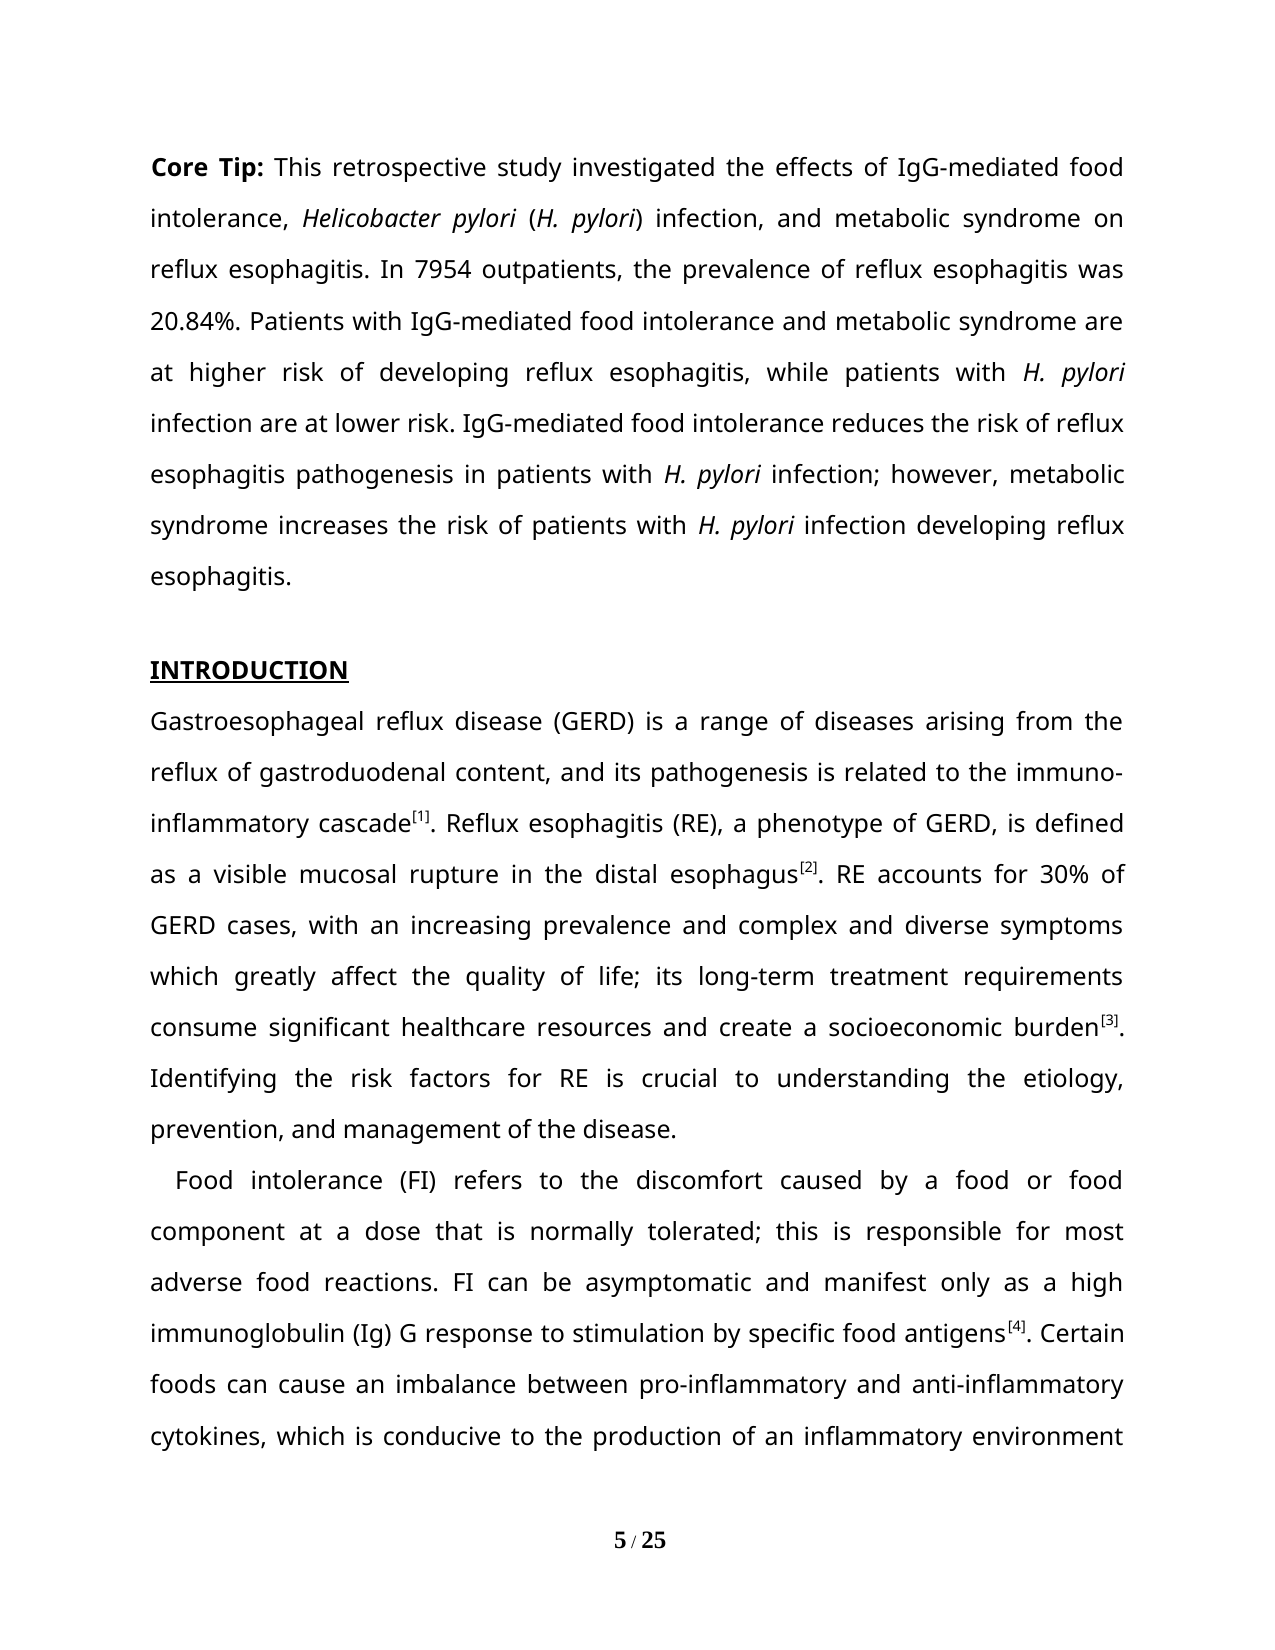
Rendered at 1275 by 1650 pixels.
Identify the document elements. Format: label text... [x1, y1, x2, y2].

text Gastroesophageal reflux disease (GERD) is a range of diseases arising from the reflux of gastroduodenal content, and its pathogenesis is related to the immuno-inflammatory cascade[1]. Reflux esophagitis (RE), a phenotype of GERD, is defined as a visible mucosal rupture in the distal esophagus[2]. RE accounts for 30% of GERD cases, with an increasing prevalence and complex and diverse symptoms which greatly affect the quality of life; its long-term treatment requirements consume significant healthcare resources and create a socioeconomic burden[3]. Identifying the risk factors for RE is crucial to understanding the etiology, prevention, and management of the disease. [150, 703, 1125, 1146]
text Core Tip: This retrospective study investigated the effects of IgG-mediated food intolerance, Helicobacter pylori (H. pylori) infection, and metabolic syndrome on reflux esophagitis. In 7954 outpatients, the prevalence of reflux esophagitis was 20.84%. Patients with IgG-mediated food intolerance and metabolic syndrome are at higher risk of developing reflux esophagitis, while patients with H. pylori infection are at lower risk. IgG-mediated food intolerance reduces the risk of reflux esophagitis pathogenesis in patients with H. pylori infection; however, metabolic syndrome increases the risk of patients with H. pylori infection developing reflux esophagitis. [150, 150, 1125, 592]
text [150, 1163, 1125, 1452]
text INTRODUCTION [150, 652, 1125, 687]
